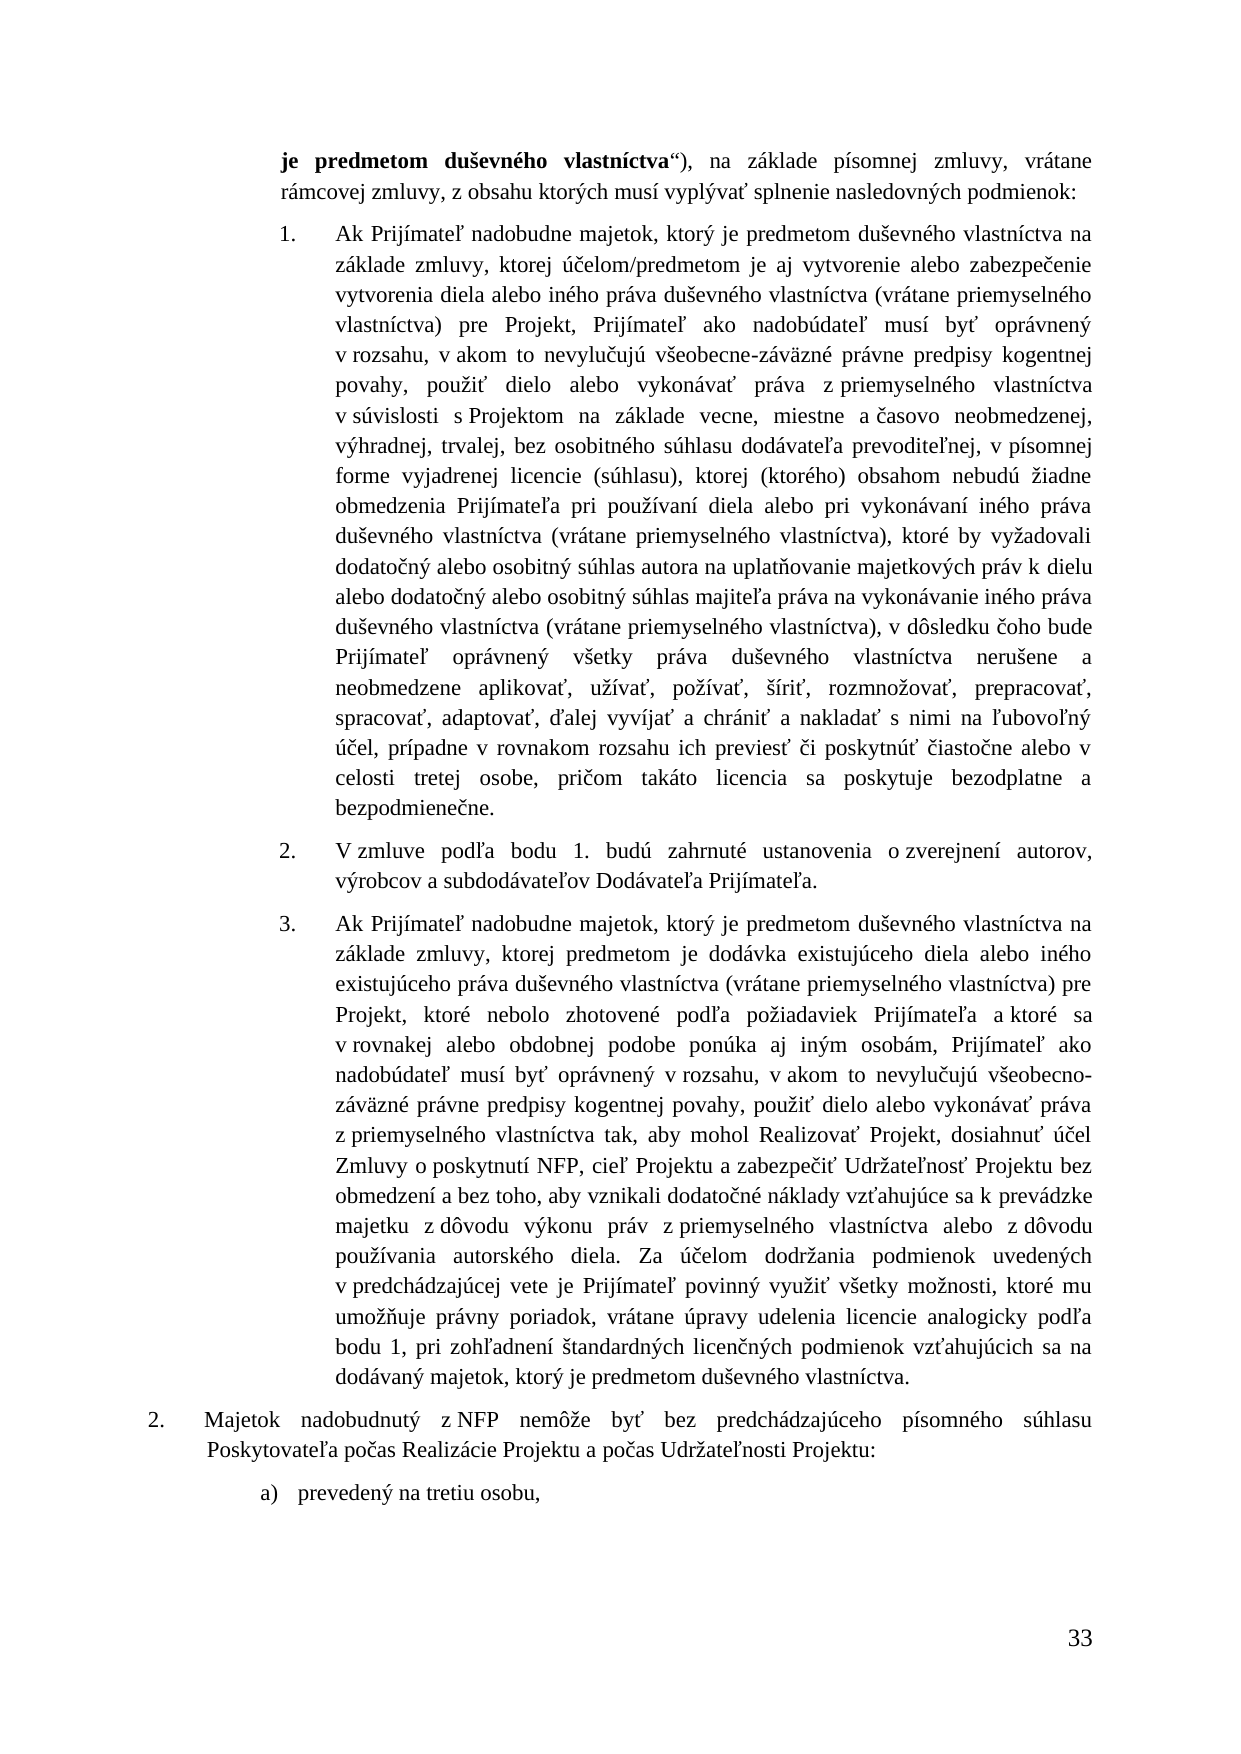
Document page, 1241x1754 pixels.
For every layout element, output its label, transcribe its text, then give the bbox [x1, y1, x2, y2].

list Majetok nadobudnutý z NFP nemôže byť bez predchádzajúceho písomného súhlasu Poskytovateľa počas Realizácie Projektu a počas Udržateľnosti Projektu: [148, 1406, 1093, 1462]
list Ak Prijímateľ nadobudne majetok, ktorý je predmetom duševného vlastníctva na základe zmluvy, ktorej predmetom je dodávka existujúceho diela alebo iného existujúceho práva duševného vlastníctva (vrátane priemyselného vlastníctva) pre Projekt, ktoré nebolo zhotovené podľa požiadaviek Prijímateľa a ktoré sa v rovnakej alebo obdobnej podobe ponúka aj iným osobám, Prijímateľ ako nadobúdateľ musí byť oprávnený v rozsahu, v akom to nevylučujú všeobecno-záväzné právne predpisy kogentnej povahy, použiť dielo alebo vykonávať práva z priemyselného vlastníctva tak, aby mohol Realizovať Projekt, dosiahnuť účel Zmluvy o poskytnutí NFP, cieľ Projektu a zabezpečiť Udržateľnosť Projektu bez obmedzení a bez toho, aby vznikali dodatočné náklady vzťahujúce sa k prevádzke majetku z dôvodu výkonu práv z priemyselného vlastníctva alebo z dôvodu používania autorského diela. Za účelom dodržania podmienok uvedených v predchádzajúcej vete je Prijímateľ povinný využiť všetky možnosti, ktoré mu umožňuje právny poriadok, vrátane úpravy udelenia licencie analogicky podľa bodu 1, pri zohľadnení štandardných licenčných podmienok vzťahujúcich sa na dodávaný majetok, ktorý je predmetom duševného vlastníctva. [279, 910, 1093, 1389]
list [221, 148, 1093, 204]
list prevedený na tretiu osobu, [260, 1479, 1093, 1505]
list V zmluve podľa bodu 1. budú zahrnuté ustanovenia o zverejnení autorov, výrobcov a subdodávateľov Dodávateľa Prijímateľa. [279, 837, 1093, 894]
list Ak Prijímateľ nadobudne majetok, ktorý je predmetom duševného vlastníctva na základe zmluvy, ktorej účelom/predmetom je aj vytvorenie alebo zabezpečenie vytvorenia diela alebo iného práva duševného vlastníctva (vrátane priemyselného vlastníctva) pre Projekt, Prijímateľ ako nadobúdateľ musí byť oprávnený v rozsahu, v akom to nevylučujú všeobecne-záväzné právne predpisy kogentnej povahy, použiť dielo alebo vykonávať práva z priemyselného vlastníctva v súvislosti s Projektom na základe vecne, miestne a časovo neobmedzenej, výhradnej, trvalej, bez osobitného súhlasu dodávateľa prevoditeľnej, v písomnej forme vyjadrenej licencie (súhlasu), ktorej (ktorého) obsahom nebudú žiadne obmedzenia Prijímateľa pri používaní diela alebo pri vykonávaní iného práva duševného vlastníctva (vrátane priemyselného vlastníctva), ktoré by vyžadovali dodatočný alebo osobitný súhlas autora na uplatňovanie majetkových práv k dielu alebo dodatočný alebo osobitný súhlas majiteľa práva na vykonávanie iného práva duševného vlastníctva (vrátane priemyselného vlastníctva), v dôsledku čoho bude Prijímateľ oprávnený všetky práva duševného vlastníctva nerušene a neobmedzene aplikovať, užívať, požívať, šíriť, rozmnožovať, prepracovať, spracovať, adaptovať, ďalej vyvíjať a chrániť a nakladať s nimi na ľubovoľný účel, prípadne v rovnakom rozsahu ich previesť či poskytnúť čiastočne alebo v celosti tretej osobe, pričom takáto licencia sa poskytuje bezodplatne a bezpodmienečne. [279, 221, 1093, 821]
